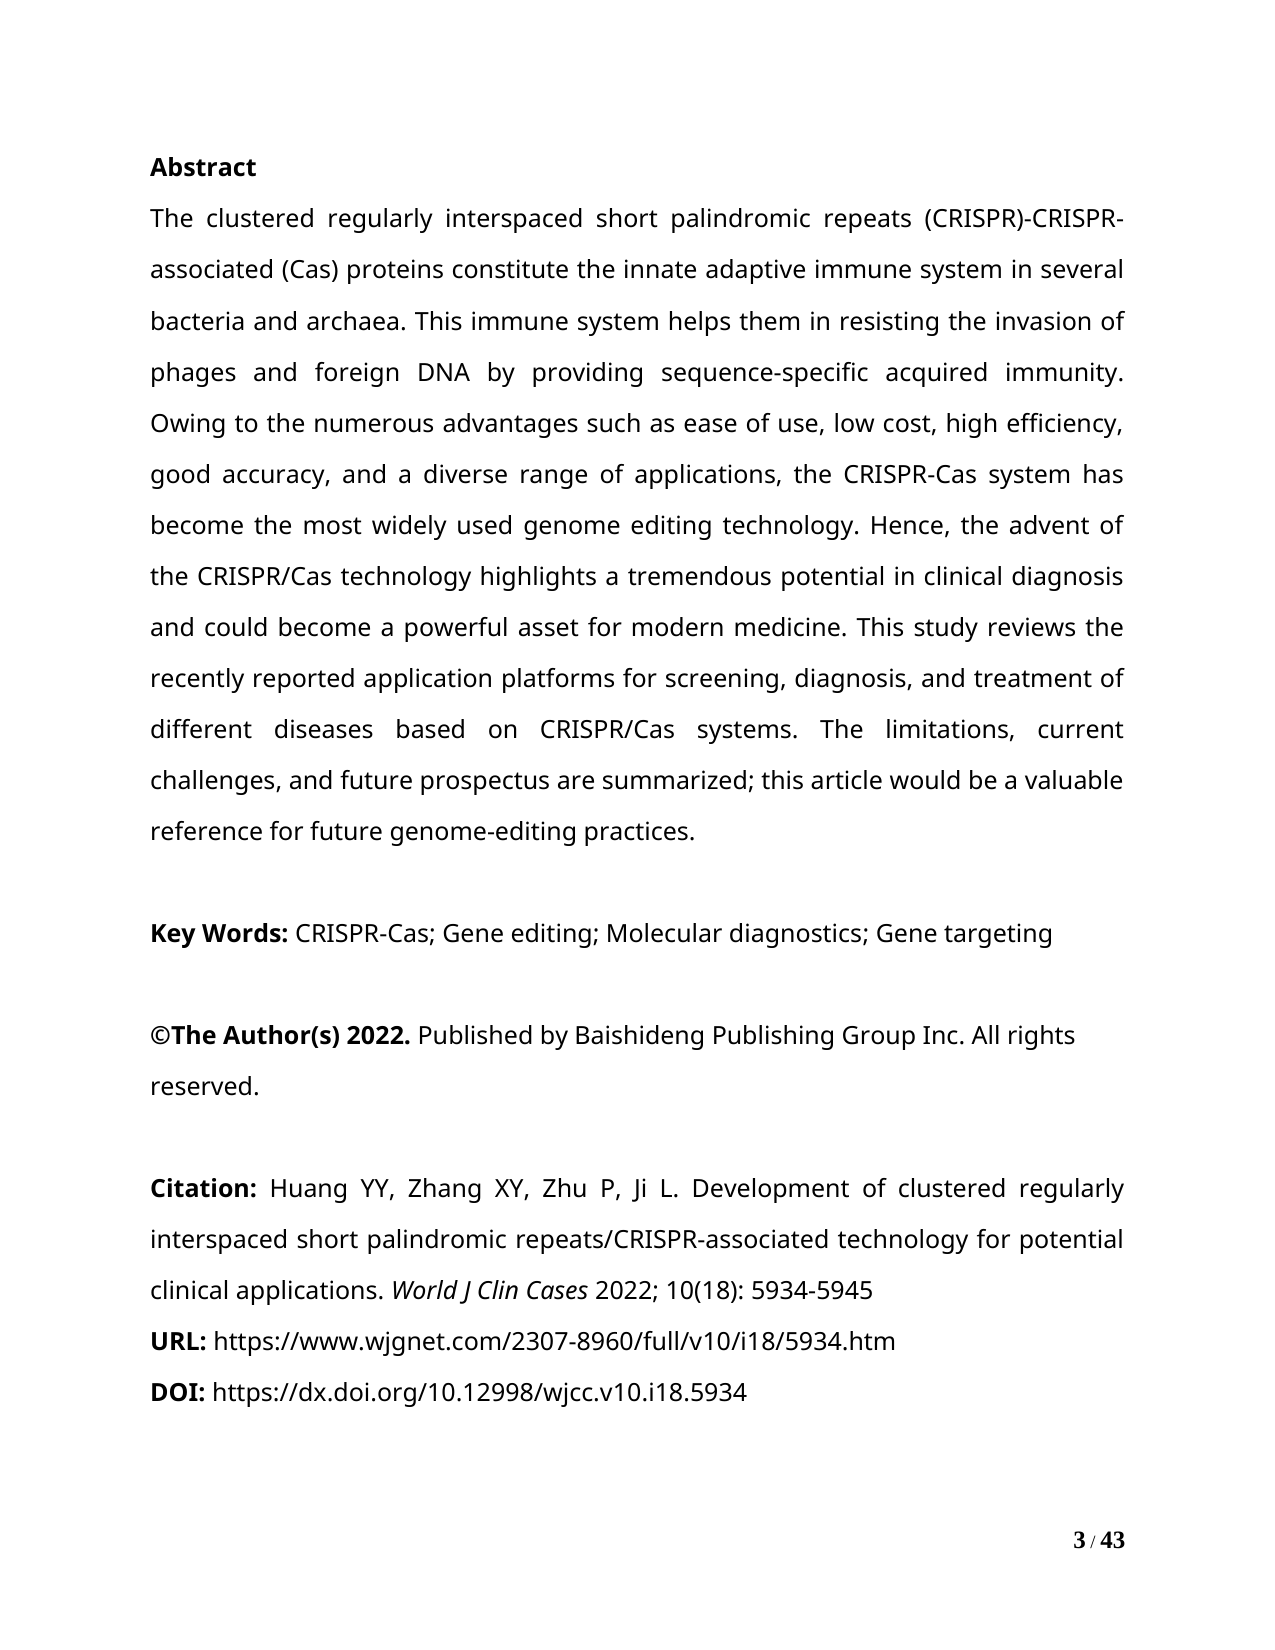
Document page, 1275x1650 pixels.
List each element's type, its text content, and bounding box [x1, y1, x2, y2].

text Key Words: CRISPR-Cas; Gene editing; Molecular diagnostics; Gene targeting [150, 916, 1125, 950]
text Abstract [150, 150, 1125, 184]
text DOI: https://dx.doi.org/10.12998/wjcc.v10.i18.5934 [150, 1375, 1125, 1409]
text The clustered regularly interspaced short palindromic repeats (CRISPR)-CRISPR-associated (Cas) proteins constitute the innate adaptive immune system in several bacteria and archaea. This immune system helps them in resisting the invasion of phages and foreign DNA by providing sequence-specific acquired immunity. Owing to the numerous advantages such as ease of use, low cost, high efficiency, good accuracy, and a diverse range of applications, the CRISPR-Cas system has become the most widely used genome editing technology. Hence, the advent of the CRISPR/Cas technology highlights a tremendous potential in clinical diagnosis and could become a powerful asset for modern medicine. This study reviews the recently reported application platforms for screening, diagnosis, and treatment of different diseases based on CRISPR/Cas systems. The limitations, current challenges, and future prospectus are summarized; this article would be a valuable reference for future genome-editing practices. [150, 201, 1125, 848]
text Citation: Huang YY, Zhang XY, Zhu P, Ji L. Development of clustered regularly interspaced short palindromic repeats/CRISPR-associated technology for potential clinical applications. World J Clin Cases 2022; 10(18): 5934-5945 [150, 1171, 1125, 1307]
text ©The Author(s) 2022. Published by Baishideng Publishing Group Inc. All rights reserved. [150, 1018, 1125, 1103]
text URL: https://www.wjgnet.com/2307-8960/full/v10/i18/5934.htm [150, 1324, 1125, 1358]
